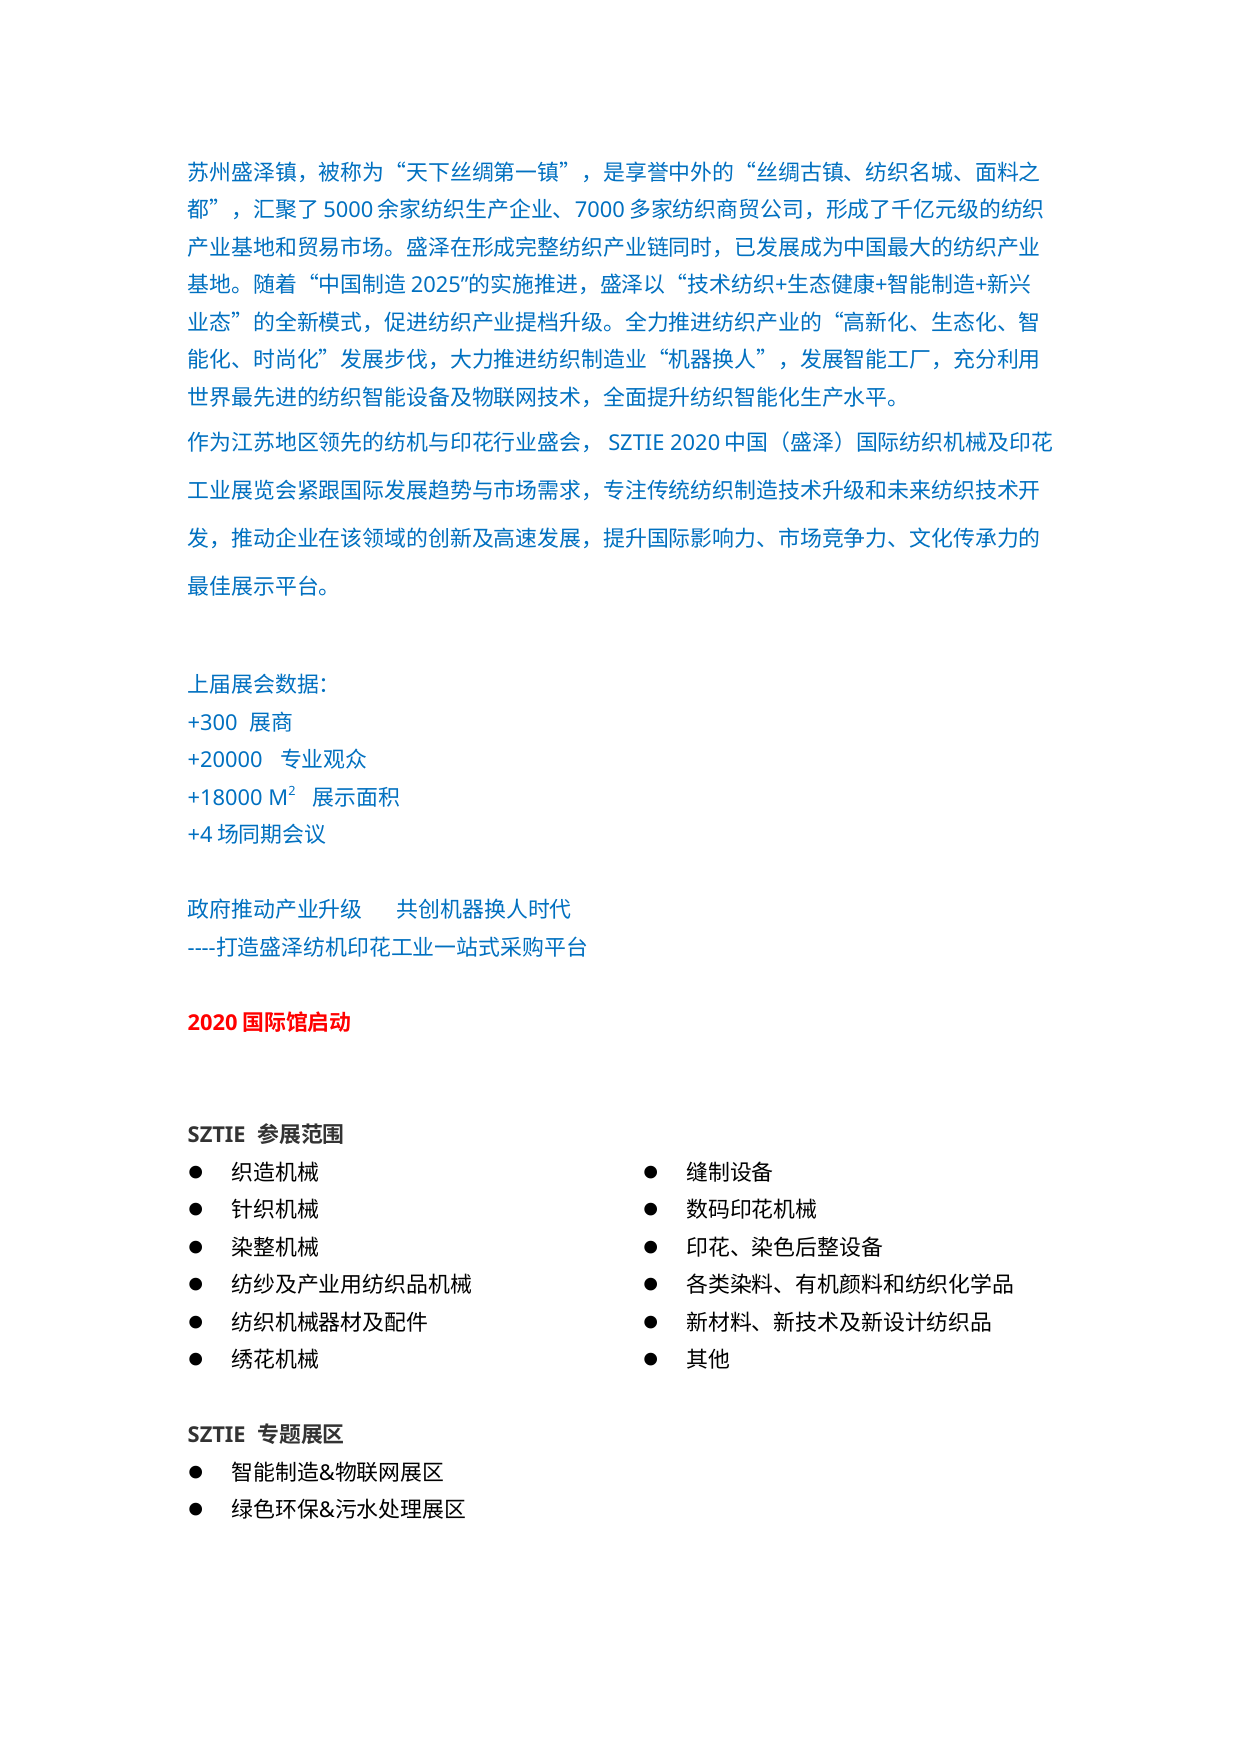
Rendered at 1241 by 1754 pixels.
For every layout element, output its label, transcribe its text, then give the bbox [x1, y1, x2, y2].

list 纺织机械器材及配件 [187, 1300, 598, 1337]
text +18000 M2 展示面积 [187, 775, 1053, 812]
text 作为江苏地区领先的纺机与印花行业盛会， SZTIE 2020中国（盛泽）国际纺织机械及印花工业展览会紧跟国际发展趋势与市场需求，专注传统纺织制造技术升级和未来纺织技术开发，推动企业在该领域的创新及高速发展，提升国际影响力、市场竞争力、文化传承力的最佳展示平台。 [187, 412, 1053, 604]
text 政府推动产业升级 共创机器换人时代 [187, 887, 1053, 925]
list 绿色环保&污水处理展区 [187, 1487, 1053, 1525]
text SZTIE 专题展区 [187, 1412, 1053, 1450]
list 其他 [642, 1337, 1053, 1375]
text 上届展会数据： [187, 662, 1053, 700]
list 各类染料、有机颜料和纺织化学品 [642, 1262, 1053, 1300]
list 绣花机械 [187, 1337, 598, 1375]
text 2020国际馆启动 [187, 1000, 1053, 1037]
list 纺纱及产业用纺织品机械 [187, 1262, 598, 1300]
list 针织机械 [187, 1187, 598, 1225]
text 苏州盛泽镇，被称为“天下丝绸第一镇”，是享誉中外的“丝绸古镇、纺织名城、面料之都”，汇聚了5000余家纺织生产企业、7000多家纺织商贸公司，形成了千亿元级的纺织产业基地和贸易市场。盛泽在形成完整纺织产业链同时，已发展成为中国最大的纺织产业基地。随着“中国制造2025”的实施推进，盛泽以“技术纺织+生态健康+智能制造+新兴业态”的全新模式，促进纺织产业提档升级。全力推进纺织产业的“高新化、生态化、智能化、时尚化”发展步伐，大力推进纺织制造业“机器换人”，发展智能工厂，充分利用世界最先进的纺织智能设备及物联网技术，全面提升纺织智能化生产水平。 [187, 150, 1053, 412]
list 数码印花机械 [642, 1187, 1053, 1225]
list 印花、染色后整设备 [642, 1225, 1053, 1262]
list 缝制设备 [642, 1150, 1053, 1187]
text +4场同期会议 [187, 812, 1053, 850]
text +20000 专业观众 [187, 737, 1053, 775]
text ----打造盛泽纺机印花工业一站式采购平台 [187, 925, 1053, 962]
text +300 展商 [187, 700, 1053, 737]
list 染整机械 [187, 1225, 598, 1262]
list 织造机械 [187, 1150, 598, 1187]
list 智能制造&物联网展区 [187, 1450, 1053, 1487]
list 新材料、新技术及新设计纺织品 [642, 1300, 1053, 1337]
text SZTIE 参展范围 [187, 1112, 1053, 1150]
